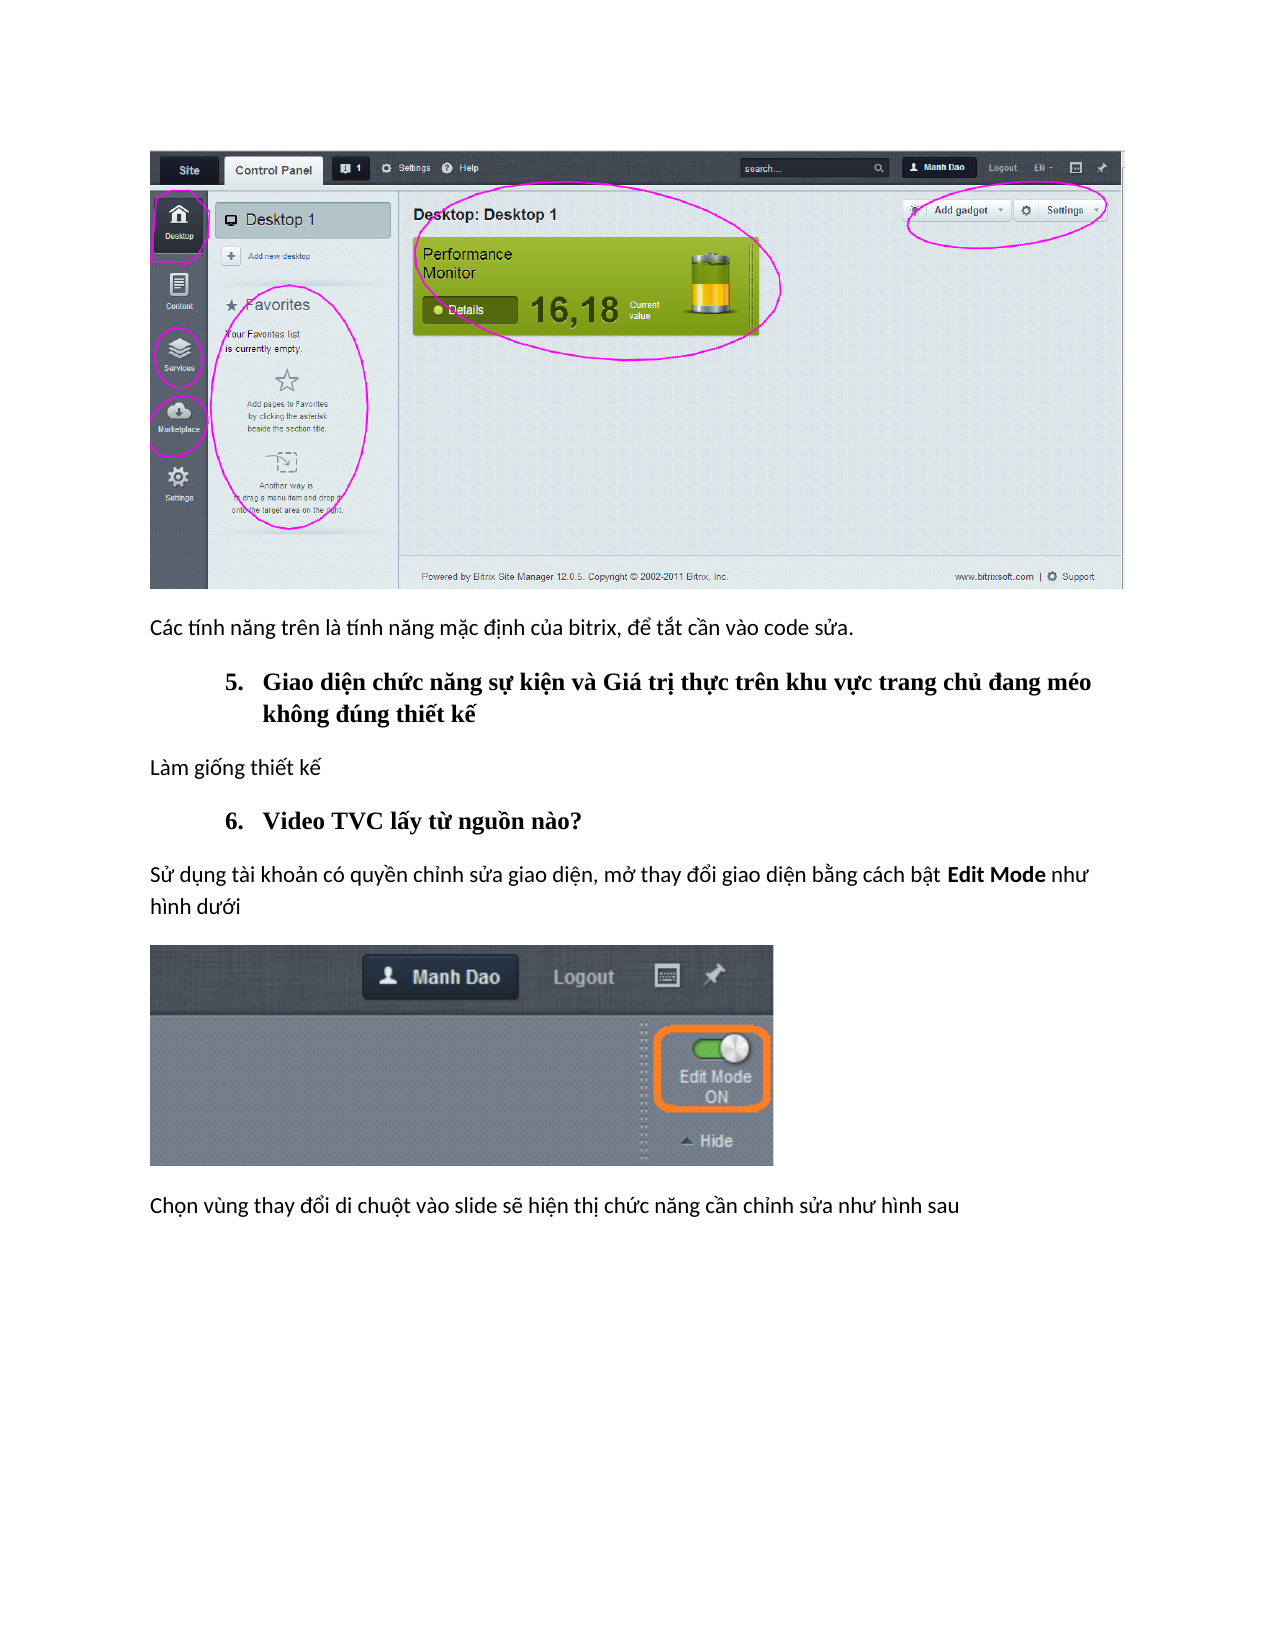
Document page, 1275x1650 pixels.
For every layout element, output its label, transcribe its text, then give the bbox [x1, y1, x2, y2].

list Giao diện chức năng sự kiện và Giá trị thực trên khu vực trang chủ đang méo không đúng thiết kế [225, 667, 1125, 728]
list Video TVC lấy từ nguồn nào? [225, 806, 1125, 835]
text Chọn vùng thay đổi di chuột vào slide sẽ hiện thị chức năng cần chỉnh sửa như hình sau [150, 1191, 1125, 1219]
text Các tính năng trên là tính năng mặc định của bitrix, để tắt cần vào code sửa. [150, 613, 1125, 642]
text Làm giống thiết kế [150, 753, 1125, 781]
picture [150, 945, 774, 1166]
picture [150, 150, 1125, 589]
text Sử dụng tài khoản có quyền chỉnh sửa giao diện, mở thay đổi giao diện bằng cách bật Edit Mode như hình dưới [150, 860, 1125, 921]
